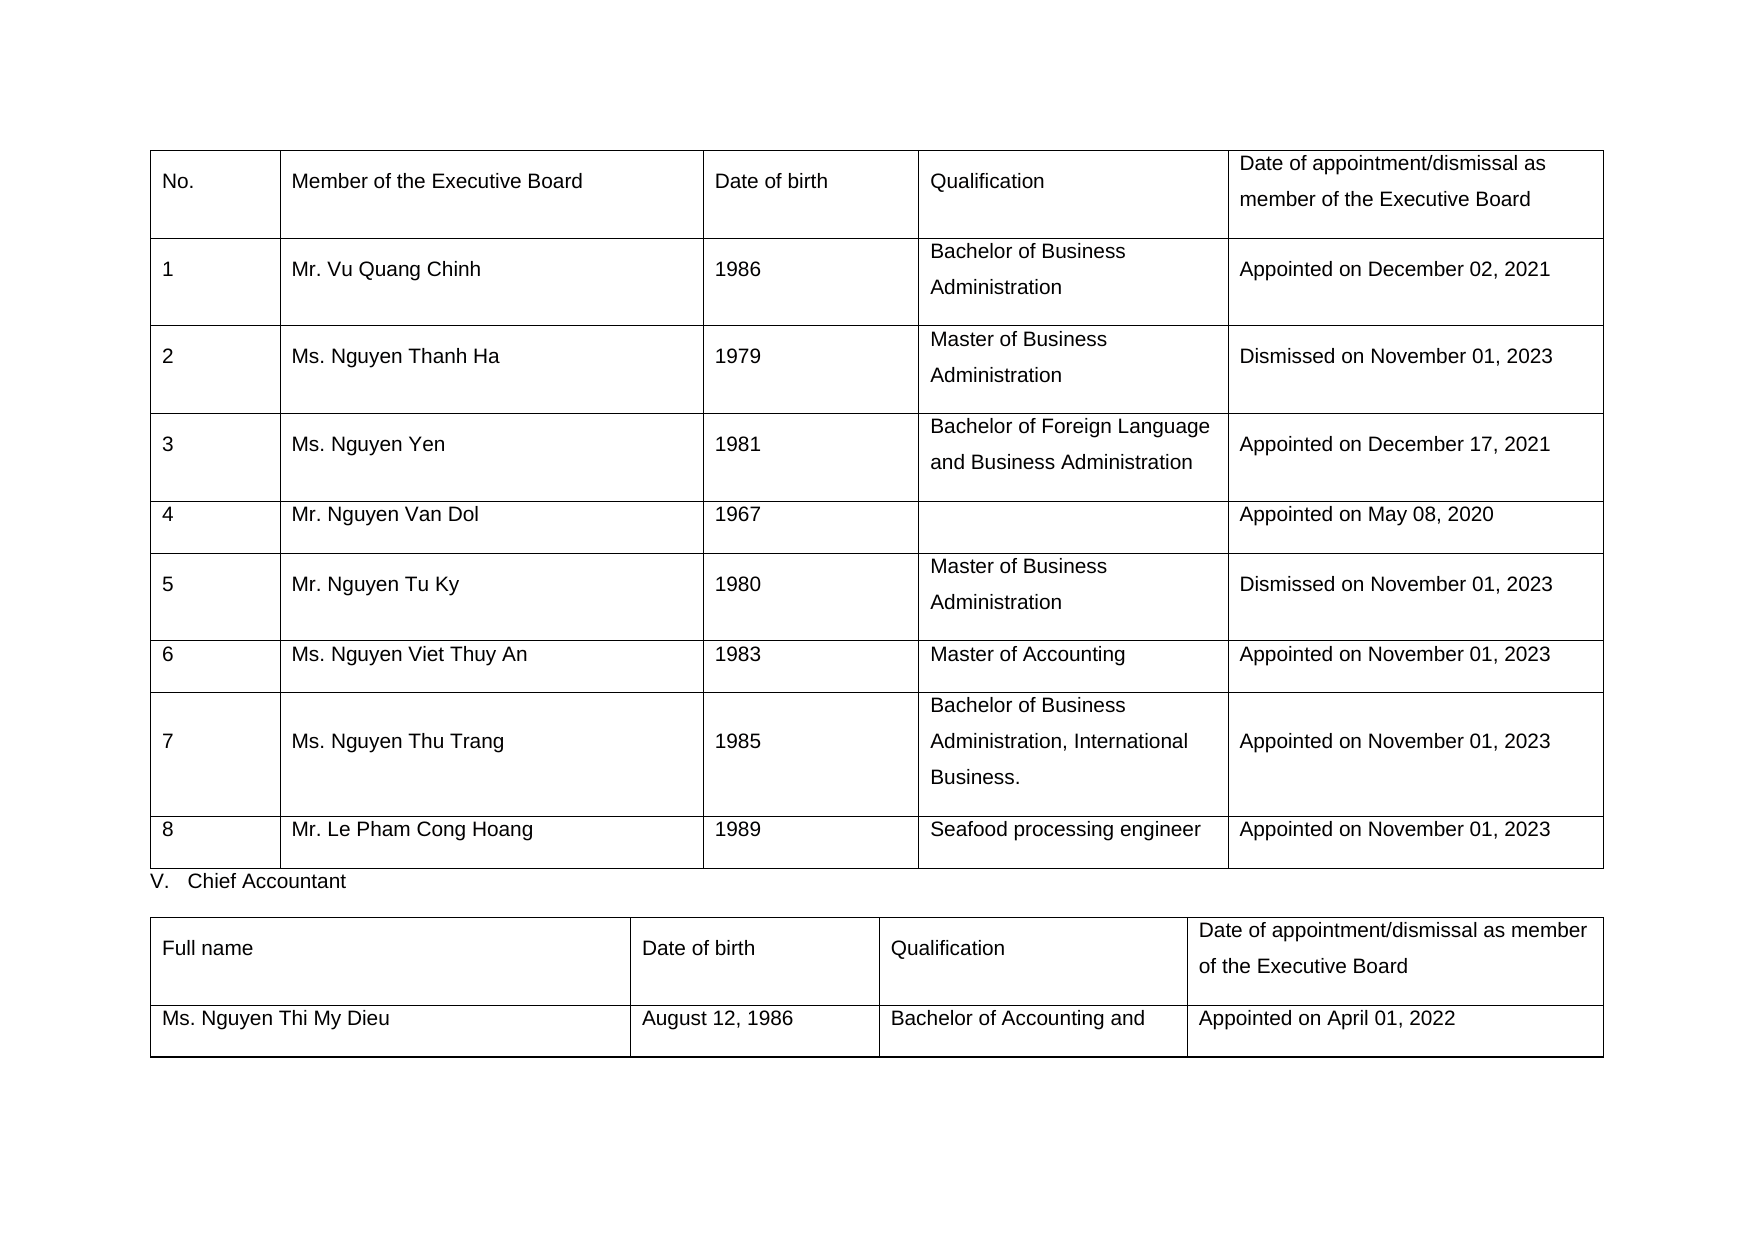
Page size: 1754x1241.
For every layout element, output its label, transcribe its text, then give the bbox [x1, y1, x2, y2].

table_cell 8 [151, 817, 280, 867]
table_cell 1983 [704, 641, 918, 692]
table_cell 3 [151, 414, 280, 501]
table_cell Master of Accounting [919, 641, 1228, 692]
table_header Date of birth [631, 918, 879, 1005]
table_cell 1985 [704, 693, 918, 816]
table_cell Appointed on November 01, 2023 [1229, 693, 1603, 816]
table_cell Appointed on November 01, 2023 [1229, 817, 1603, 867]
table_header Member of the Executive Board [281, 151, 703, 238]
table_cell Master of Business Administration [919, 326, 1228, 413]
table_cell Mr. Vu Quang Chinh [281, 239, 703, 325]
table_cell Ms. Nguyen Yen [281, 414, 703, 501]
table_cell Bachelor of Foreign Language and Business Administration [919, 414, 1228, 501]
table_cell Ms. Nguyen Viet Thuy An [281, 641, 703, 692]
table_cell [151, 1006, 630, 1056]
table_cell Bachelor of Business Administration, International Business. [919, 693, 1228, 816]
table_cell Appointed on December 02, 2021 [1229, 239, 1603, 325]
table_cell Ms. Nguyen Thanh Ha [281, 326, 703, 413]
table_cell Mr. Le Pham Cong Hoang [281, 817, 703, 867]
table_cell August 12, 1986 [631, 1006, 879, 1056]
table_cell 7 [151, 693, 280, 816]
table_cell 1986 [704, 239, 918, 325]
table_header Date of appointment/dismissal as member of the Executive Board [1229, 151, 1603, 238]
list Chief Accountant [187, 869, 1604, 892]
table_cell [880, 1006, 1187, 1056]
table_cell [1188, 1006, 1603, 1056]
table_cell Appointed on May 08, 2020 [1229, 502, 1603, 553]
table_cell Master of Business Administration [919, 554, 1228, 640]
table_cell 1979 [704, 326, 918, 413]
table_cell Appointed on December 17, 2021 [1229, 414, 1603, 501]
table_cell Ms. Nguyen Thu Trang [281, 693, 703, 816]
table_cell 4 [151, 502, 280, 553]
table_cell Bachelor of Business Administration [919, 239, 1228, 325]
table_cell 1980 [704, 554, 918, 640]
table_cell 6 [151, 641, 280, 692]
table_header No. [151, 151, 280, 238]
table_cell 1989 [704, 817, 918, 867]
table_cell Dismissed on November 01, 2023 [1229, 554, 1603, 640]
table_cell Dismissed on November 01, 2023 [1229, 326, 1603, 413]
table_header Qualification [919, 151, 1228, 238]
table_cell 1981 [704, 414, 918, 501]
table_cell Mr. Nguyen Van Dol [281, 502, 703, 553]
table_cell 2 [151, 326, 280, 413]
table_cell [919, 502, 1228, 553]
table_cell 5 [151, 554, 280, 640]
table_header Date of birth [704, 151, 918, 238]
table_cell Mr. Nguyen Tu Ky [281, 554, 703, 640]
table_cell 1967 [704, 502, 918, 553]
table_header Full name [151, 918, 630, 1005]
table_cell Seafood processing engineer [919, 817, 1228, 867]
table_header Date of appointment/dismissal as member of the Executive Board [1188, 918, 1603, 1005]
table_header Qualification [880, 918, 1187, 1005]
table_cell 1 [151, 239, 280, 325]
table_cell Appointed on November 01, 2023 [1229, 641, 1603, 692]
